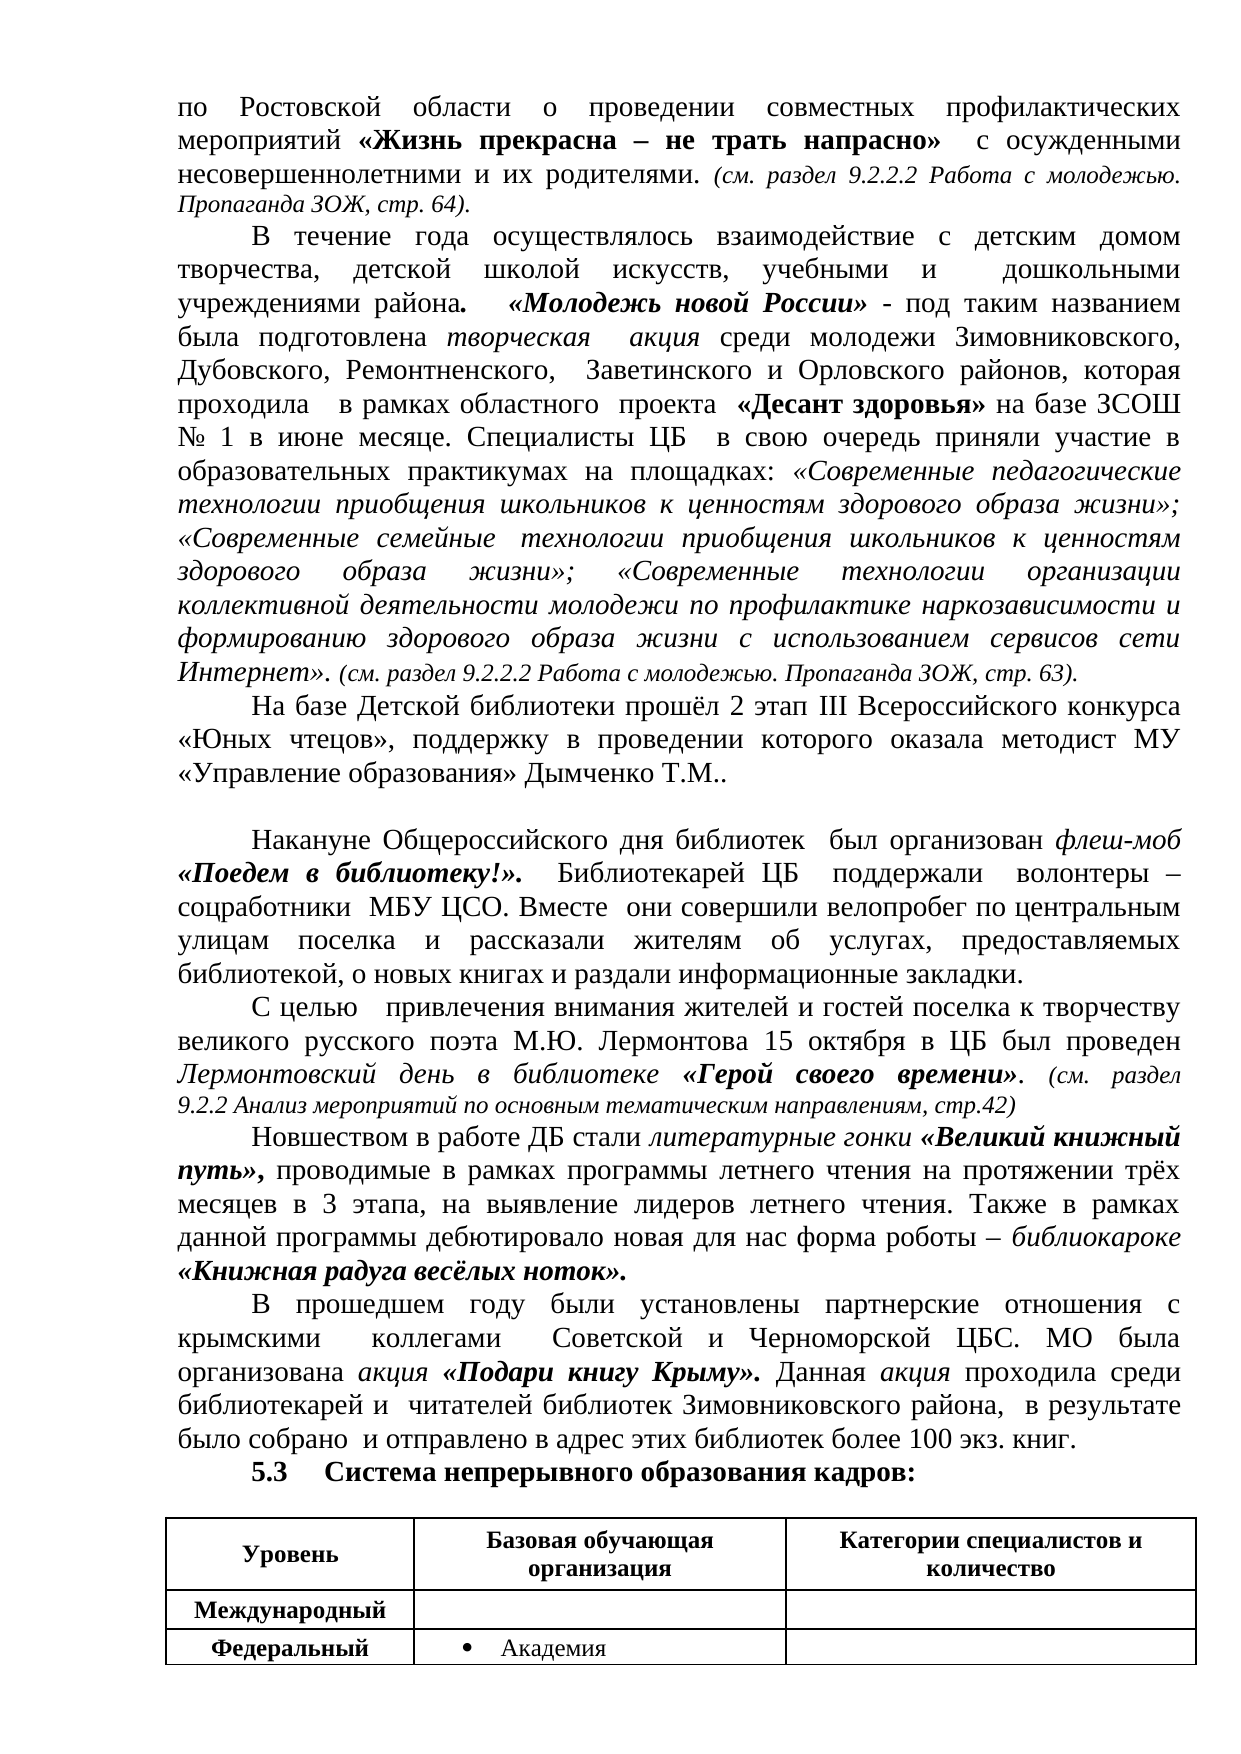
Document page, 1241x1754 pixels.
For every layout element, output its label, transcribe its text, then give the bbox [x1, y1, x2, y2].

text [177, 89, 1181, 218]
text 5.3 Система непрерывного образования кадров: [177, 1454, 1181, 1488]
table_cell Федеральный [167, 1630, 413, 1664]
text На базе Детской библиотеки прошёл 2 этап III Всероссийского конкурса «Юных чтецов», поддержку в проведении которого оказала методист МУ «Управление образования» Дымченко Т.М.. [177, 688, 1181, 788]
table_cell [415, 1591, 785, 1628]
table_cell [787, 1591, 1195, 1628]
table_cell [415, 1630, 785, 1664]
table_cell Международный [167, 1591, 413, 1628]
table_header Уровень [167, 1519, 413, 1588]
table_header Категории специалистов и количество [787, 1519, 1195, 1588]
text В прошедшем году были установлены партнерские отношения с крымскими коллегами Советской и Черноморской ЦБС. МО была организована акция «Подари книгу Крыму». Данная акция проходила среди библиотекарей и читателей библиотек Зимовниковского района, в результате было собрано и отправлено в адрес этих библиотек более 100 экз. книг. [177, 1287, 1181, 1454]
text В течение года осуществлялось взаимодействие с детским домом творчества, детской школой искусств, учебными и дошкольными учреждениями района. «Молодежь новой России» - под таким названием была подготовлена творческая акция среди молодежи Зимовниковского, Дубовского, Ремонтненского, Заветинского и Орловского районов, которая проходила в рамках областного проекта «Десант здоровья» на базе ЗСОШ № 1 в июне месяце. Специалисты ЦБ в свою очередь приняли участие в образовательных практикумах на площадках: «Современные педагогические технологии приобщения школьников к ценностям здорового образа жизни»; «Современные семейные технологии приобщения школьников к ценностям здорового образа жизни»; «Современные технологии организации коллективной деятельности молодежи по профилактике наркозависимости и формированию здорового образа жизни с использованием сервисов сети Интернет». (см. раздел 9.2.2.2 Работа с молодежью. Пропаганда ЗОЖ, стр. 63). [177, 218, 1181, 688]
text С целью привлечения внимания жителей и гостей поселка к творчеству великого русского поэта М.Ю. Лермонтова 15 октября в ЦБ был проведен Лермонтовский день в библиотеке «Герой своего времени». (см. раздел 9.2.2 Анализ мероприятий по основным тематическим направлениям, стр.42) [177, 989, 1181, 1119]
text Новшеством в работе ДБ стали литературные гонки «Великий книжный путь», проводимые в рамках программы летнего чтения на протяжении трёх месяцев в 3 этапа, на выявление лидеров летнего чтения. Также в рамках данной программы дебютировало новая для нас форма роботы – библиокароке «Книжная радуга весёлых ноток». [177, 1119, 1181, 1287]
table_cell [787, 1630, 1195, 1664]
text Накануне Общероссийского дня библиотек был организован флеш-моб «Поедем в библиотеку!». Библиотекарей ЦБ поддержали волонтеры – соцработники МБУ ЦСО. Вместе они совершили велопробег по центральным улицам поселка и рассказали жителям об услугах, предоставляемых библиотекой, о новых книгах и раздали информационные закладки. [177, 822, 1181, 989]
table_header Базовая обучающая организация [415, 1519, 785, 1588]
